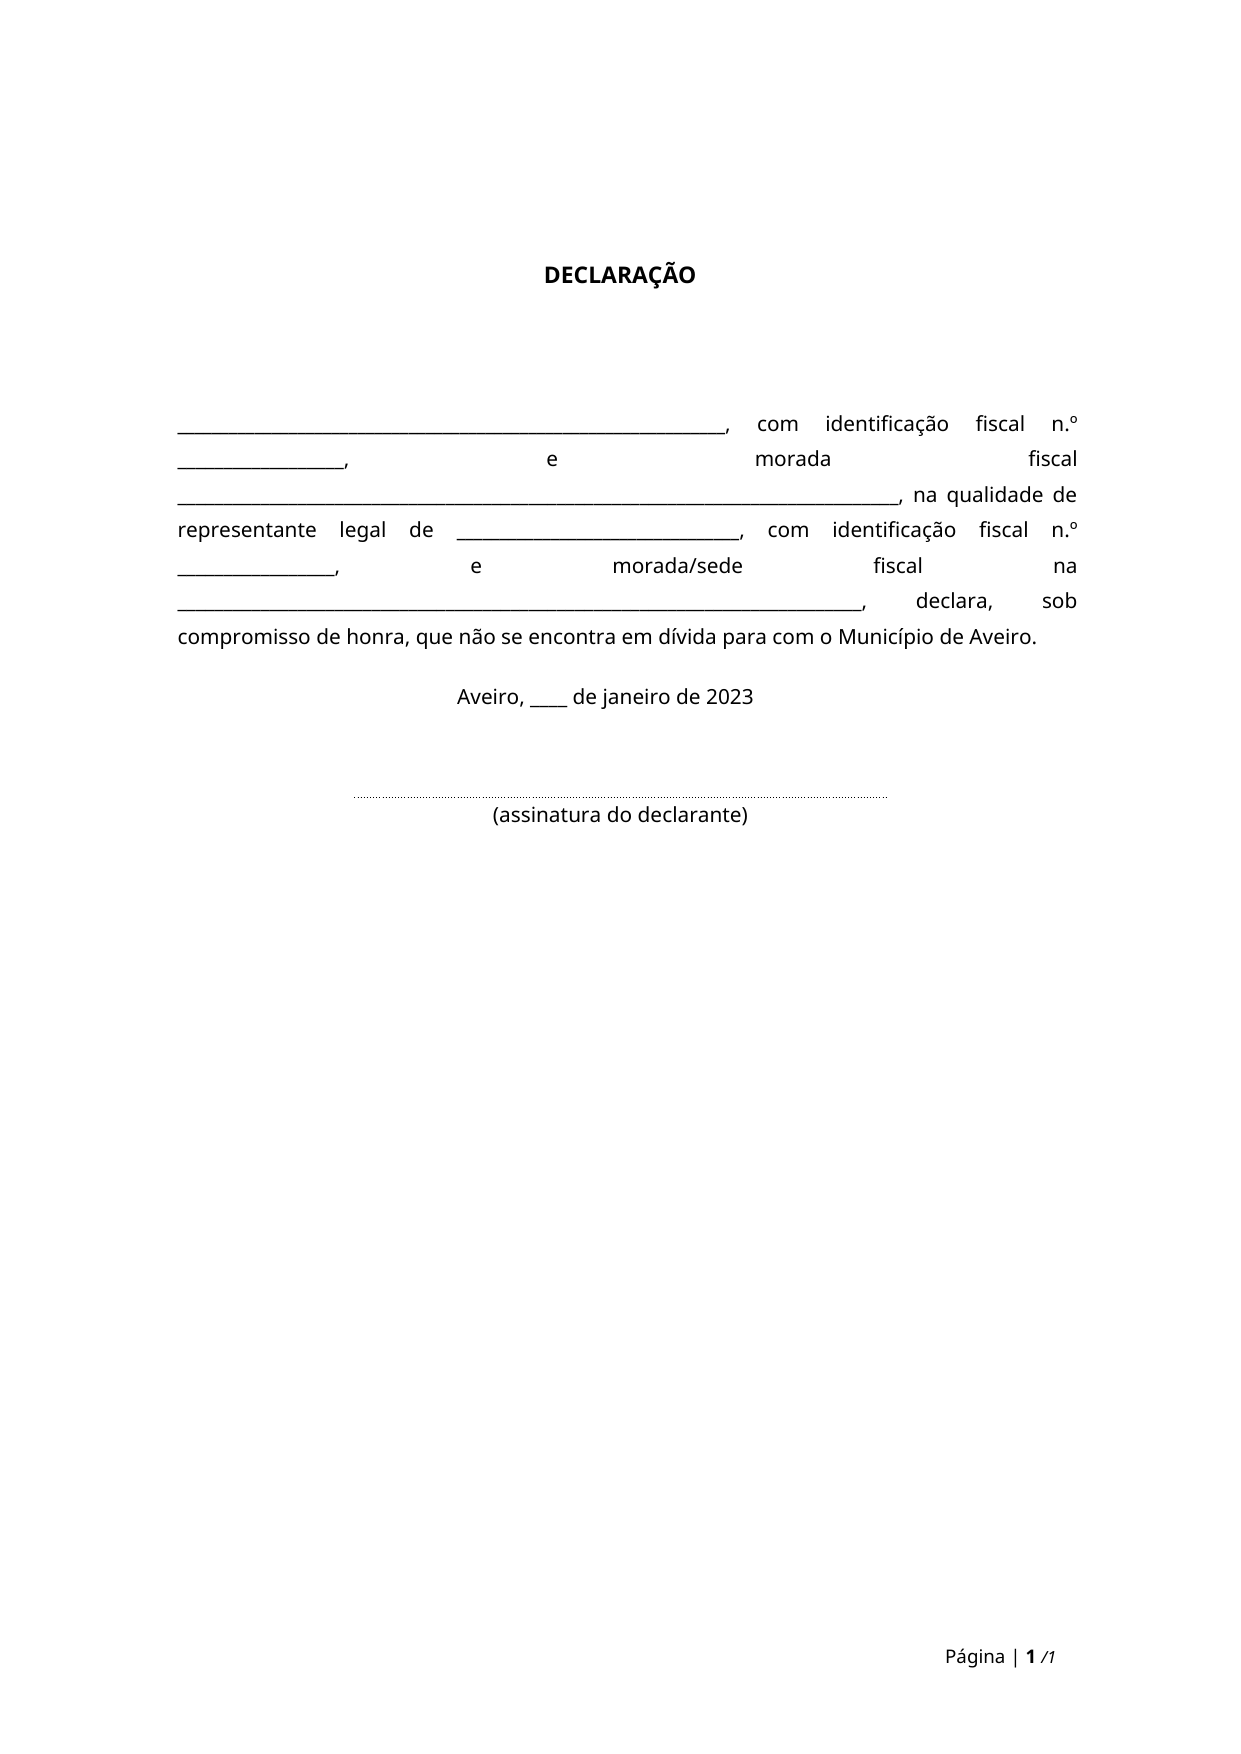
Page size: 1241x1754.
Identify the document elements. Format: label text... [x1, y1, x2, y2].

text Aveiro, ____ de janeiro de 2023 [133, 682, 1078, 711]
text DECLARAÇÃO [177, 259, 1063, 290]
text ________________________________________________________________, com identificação fiscal n.º __________________, e morada fiscal ______________________________________________________________________________, na qualidade de representante legal de _________________________________, com identificação fiscal n.º _________________, e morada/sede fiscal na __________________________________________________________________________, declara, sob compromisso de honra, que não se encontra em dívida para com o Município de Aveiro. [177, 409, 1078, 650]
text (assinatura do declarante) [354, 797, 886, 829]
